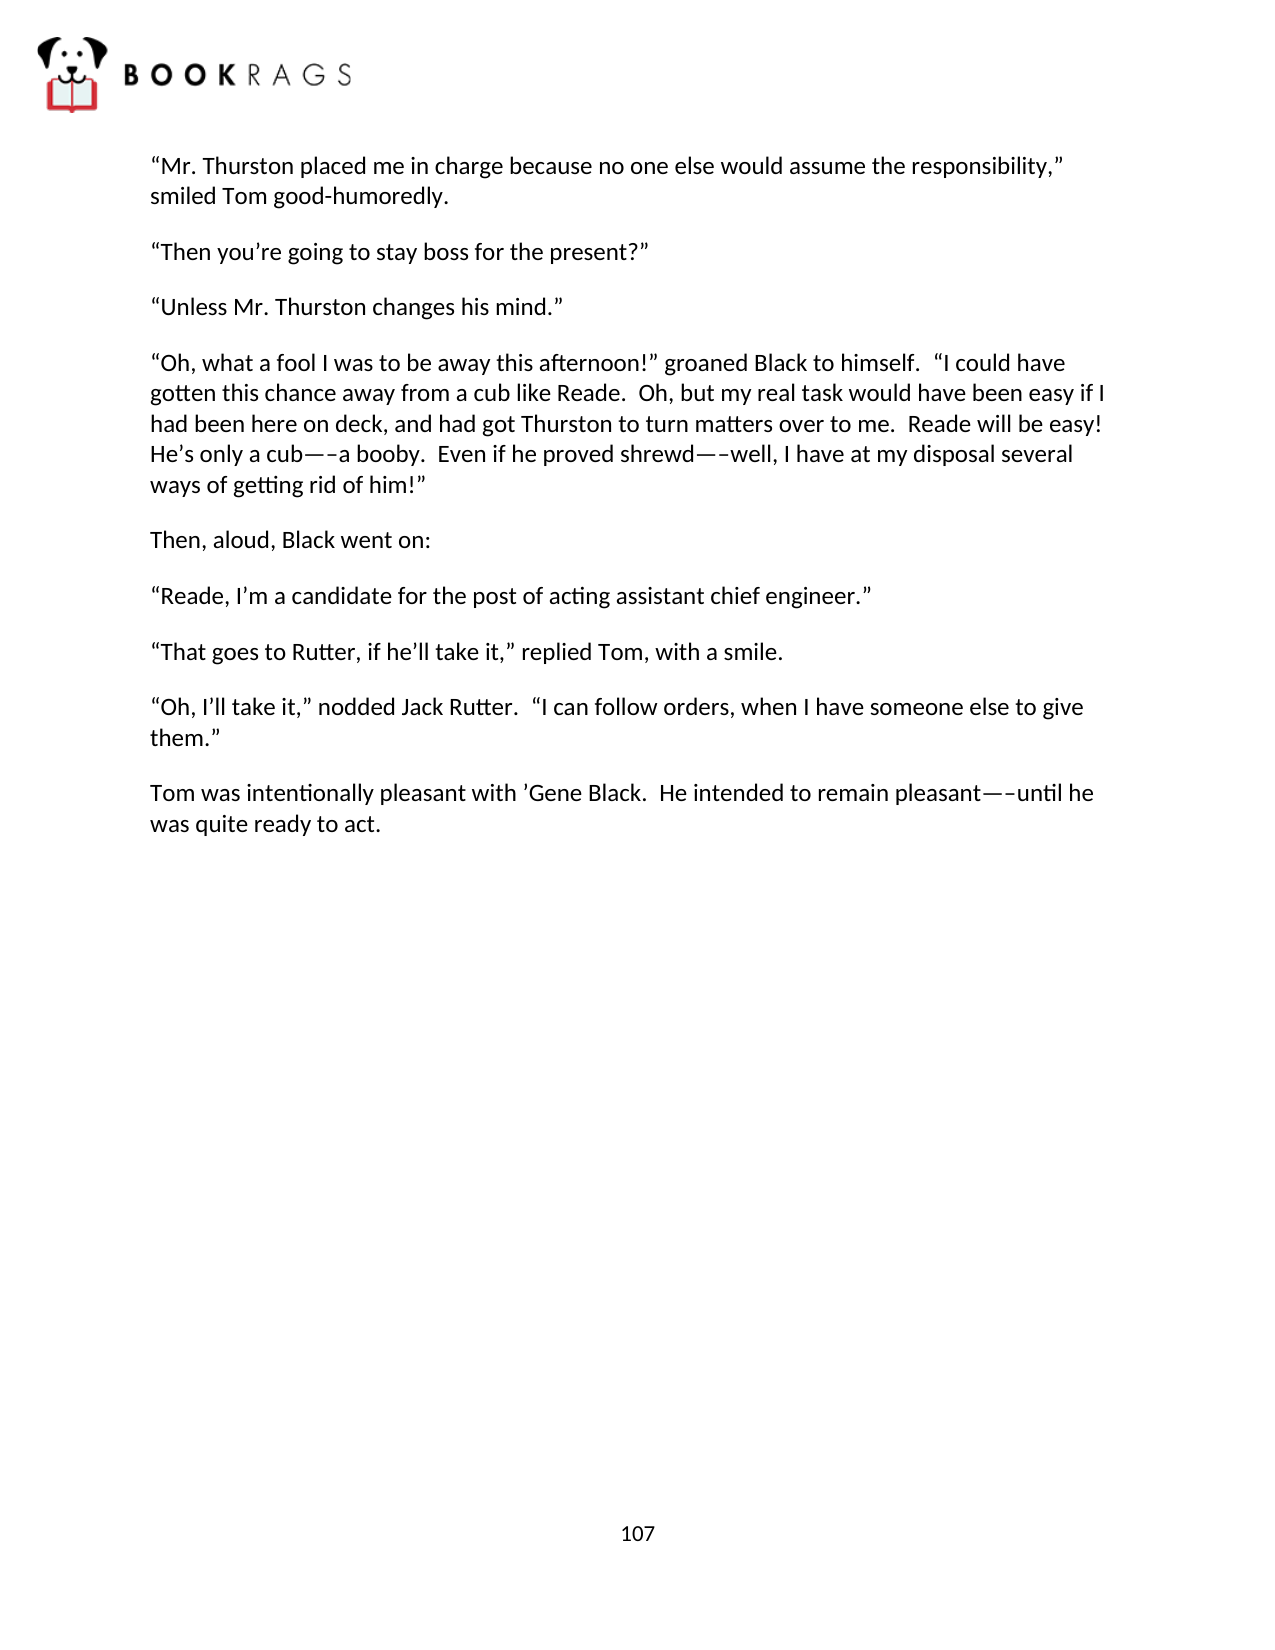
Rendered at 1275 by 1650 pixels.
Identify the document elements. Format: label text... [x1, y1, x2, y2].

text “Oh, what a fool I was to be away this afternoon!” groaned Black to himself. “I could have gotten this chance away from a cub like Reade. Oh, but my real task would have been easy if I had been here on deck, and had got Thurston to turn matters over to me. Reade will be easy! He’s only a cub—–­a booby. Even if he proved shrewd—–­well, I have at my disposal several ways of getting rid of him!” [150, 347, 1125, 500]
text Tom was intentionally pleasant with ’Gene Black. He intended to remain pleasant—–­until he was quite ready to act. [150, 777, 1125, 838]
text “Oh, I’ll take it,” nodded Jack Rutter. “I can follow orders, when I have someone else to give them.” [150, 691, 1125, 752]
text “Mr. Thurston placed me in charge because no one else would assume the responsibility,” smiled Tom good-humoredly. [150, 150, 1125, 211]
text “Unless Mr. Thurston changes his mind.” [150, 292, 1125, 322]
text “Then you’re going to stay boss for the present?” [150, 236, 1125, 267]
picture [37, 37, 351, 113]
text Then, aloud, Black went on: [150, 525, 1125, 555]
text “Reade, I’m a candidate for the post of acting assistant chief engineer.” [150, 580, 1125, 611]
text “That goes to Rutter, if he’ll take it,” replied Tom, with a smile. [150, 636, 1125, 666]
